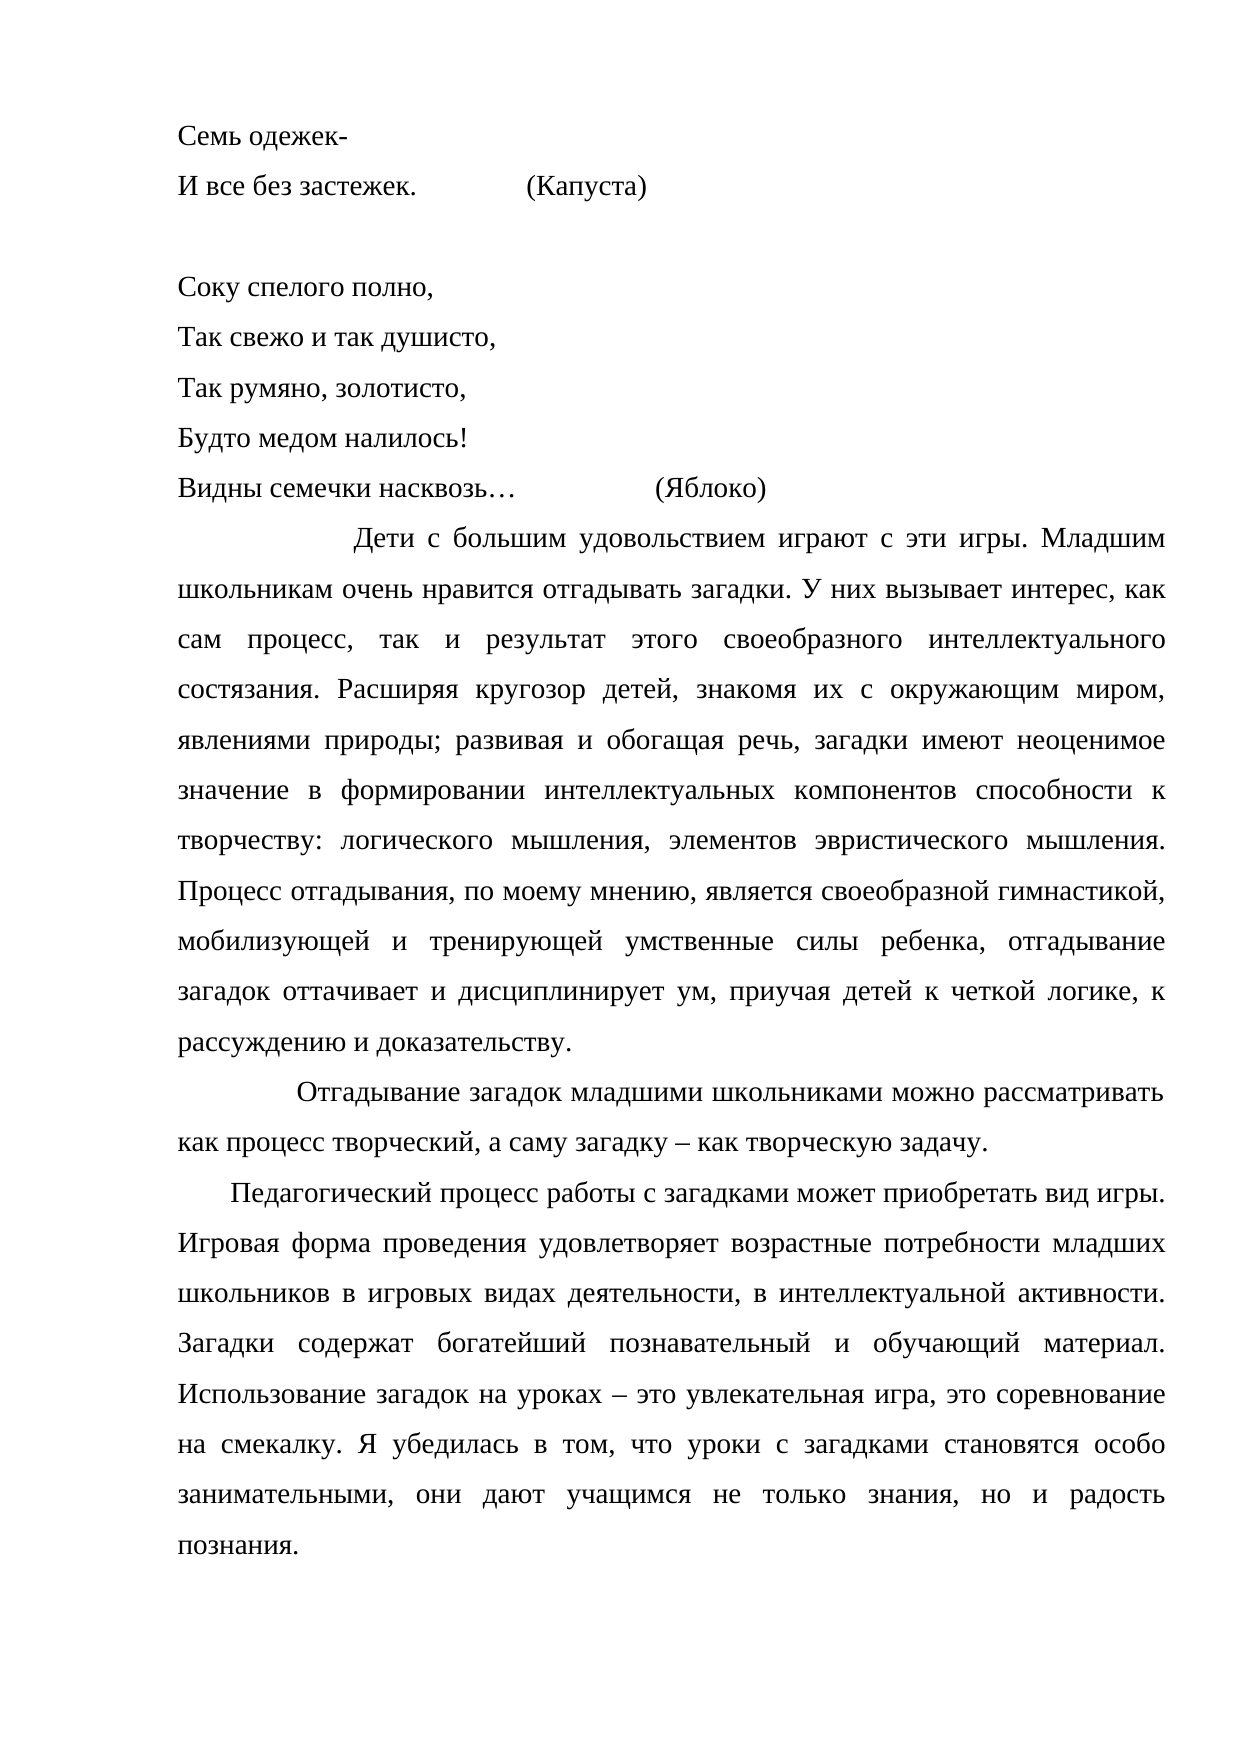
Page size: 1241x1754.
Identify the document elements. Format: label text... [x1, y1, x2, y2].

text Будто медом налилось! [177, 420, 1167, 453]
text Педагогический процесс работы с загадками может приобретать вид игры. Игровая форма проведения удовлетворяет возрастные потребности младших школьников в игровых видах деятельности, в интеллектуальной активности. Загадки содержат богатейший познавательный и обучающий материал. Использование загадок на уроках – это увлекательная игра, это соревнование на смекалку. Я убедилась в том, что уроки с загадками становятся особо занимательными, они дают учащимся не только знания, но и радость познания. [177, 1175, 1167, 1560]
text Семь одежек- [177, 118, 1167, 152]
text И все без застежек. (Капуста) [177, 168, 1167, 202]
text Так свежо и так душисто, [177, 319, 1167, 353]
text Отгадывание загадок младшими школьниками можно рассматривать как процесс творческий, а саму загадку – как творческую задачу. [177, 1074, 1167, 1158]
text Так румяно, золотисто, [177, 370, 1167, 403]
text Видны семечки насквозь… (Яблоко) [177, 470, 1167, 504]
text Соку спелого полно, [177, 269, 1167, 303]
text Дети с большим удовольствием играют с эти игры. Младшим школьникам очень нравится отгадывать загадки. У них вызывает интерес, как сам процесс, так и результат этого своеобразного интеллектуального состязания. Расширяя кругозор детей, знакомя их с окружающим миром, явлениями природы; развивая и обогащая речь, загадки имеют неоценимое значение в формировании интеллектуальных компонентов способности к творчеству: логического мышления, элементов эвристического мышления. Процесс отгадывания, по моему мнению, является своеобразной гимнастикой, мобилизующей и тренирующей умственные силы ребенка, отгадывание загадок оттачивает и дисциплинирует ум, приучая детей к четкой логике, к рассуждению и доказательству. [177, 521, 1167, 1057]
